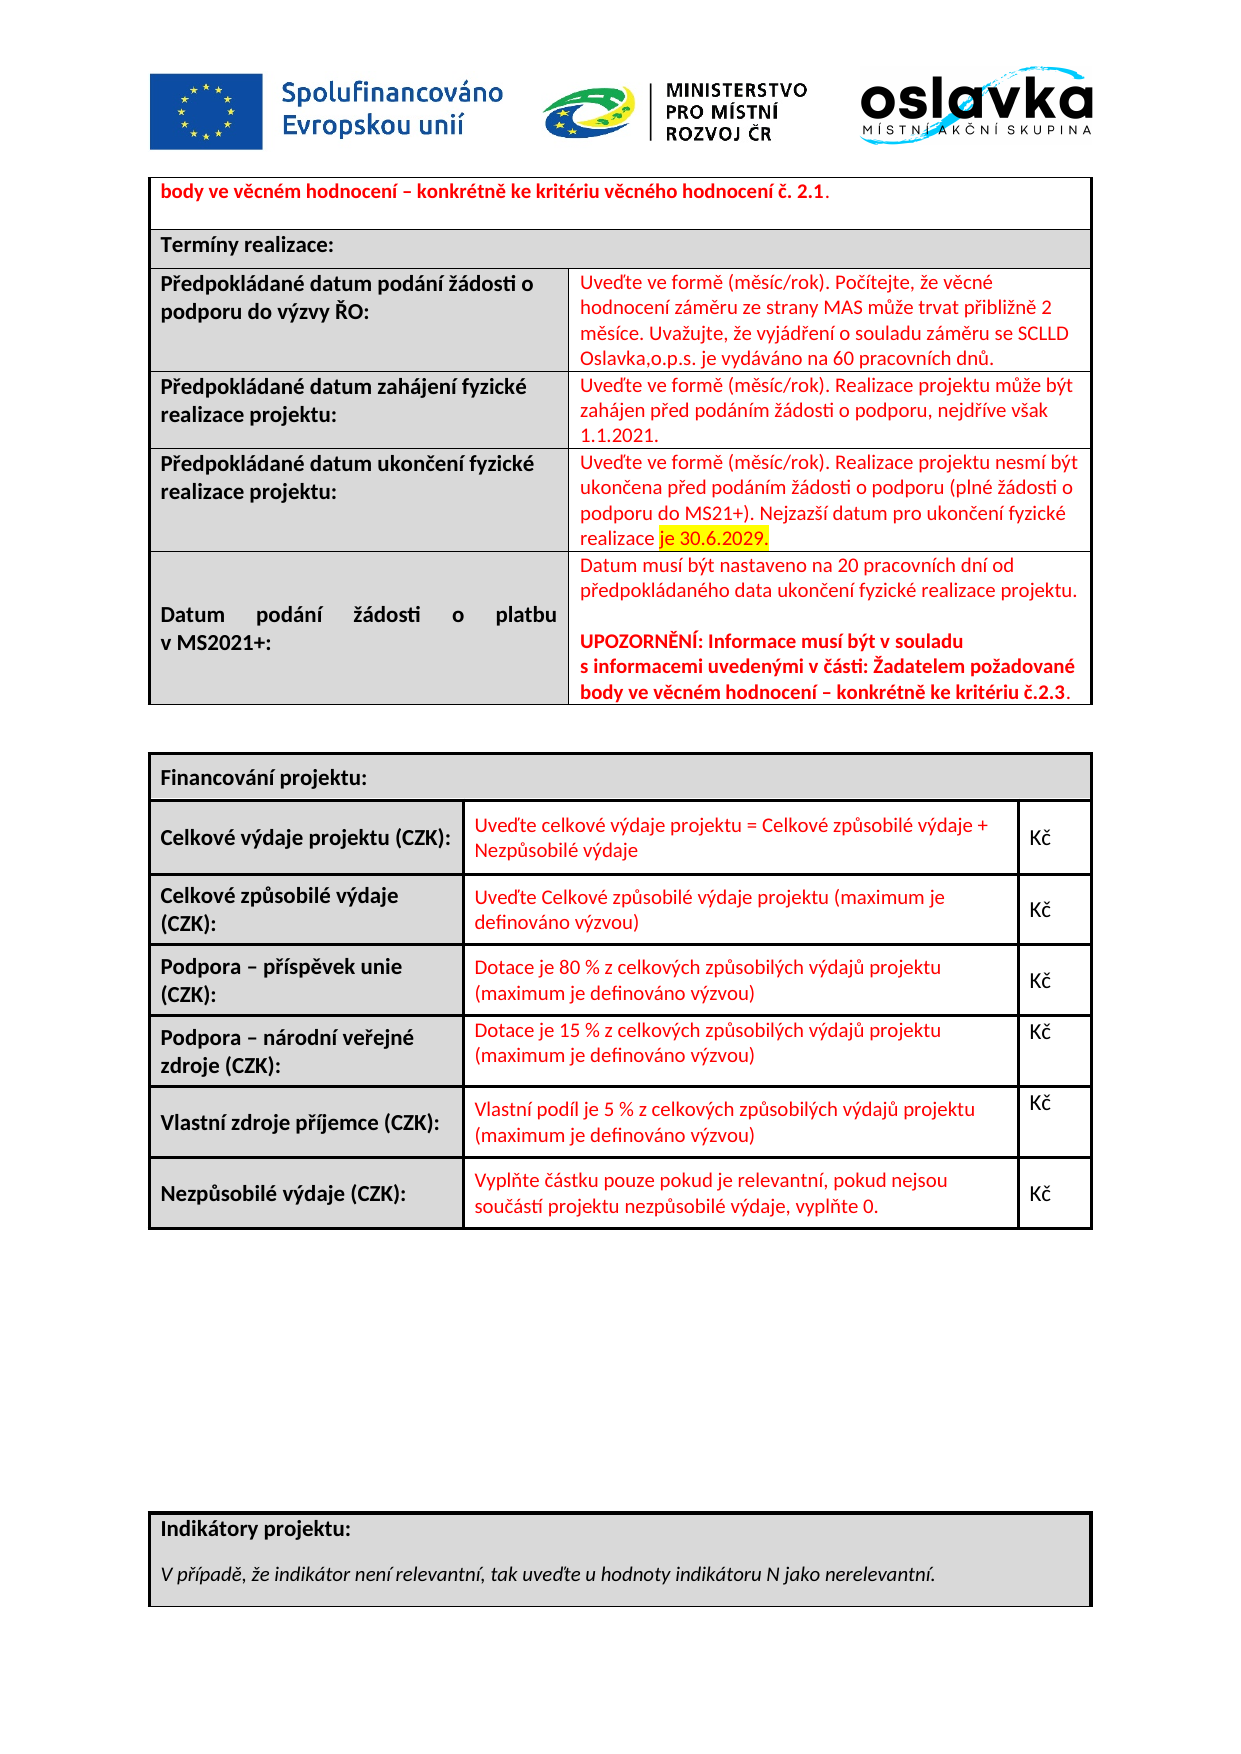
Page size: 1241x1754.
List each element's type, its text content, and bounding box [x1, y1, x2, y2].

table_cell Kč [1020, 946, 1090, 1014]
table_cell Uveďte Celkové způsobilé výdaje projektu (maximum je definováno výzvou) [465, 876, 1017, 943]
table_cell Dotace je 15 % z celkových způsobilých výdajů projektu (maximum je definováno výzvou) [465, 1017, 1017, 1085]
picture [859, 66, 1093, 145]
table_cell Termíny realizace: [151, 230, 1090, 268]
table_cell Předpokládané datum zahájení fyzické realizace projektu: [151, 372, 568, 448]
table_cell Nezpůsobilé výdaje (CZK): [151, 1159, 462, 1227]
table_cell Podpora – příspěvek unie (CZK): [151, 946, 462, 1014]
table_cell Kč [1020, 1017, 1090, 1085]
table_cell Dotace je 80 % z celkových způsobilých výdajů projektu (maximum je definováno výzvou) [465, 946, 1017, 1014]
table_cell Uveďte celkové výdaje projektu = Celkové způsobilé výdaje + Nezpůsobilé výdaje [465, 802, 1017, 873]
table_cell Kč [1020, 1159, 1090, 1227]
table_cell Vlastní podíl je 5 % z celkových způsobilých výdajů projektu (maximum je definováno výzvou) [465, 1088, 1017, 1156]
table_cell Uveďte ve formě (měsíc/rok). Realizace projektu může být zahájen před podáním žádosti o podporu, nejdříve však 1.1.2021. [569, 372, 1090, 448]
table_cell Datum podání žádosti o platbu v MS2021+: [151, 552, 568, 704]
table_header Indikátory projektu: V případě, že indikátor není relevantní, tak uveďte u hodnoty indikátoru N jako nerelevantní. [151, 1515, 1089, 1606]
table_cell Kč [1020, 1088, 1090, 1156]
table_cell Předpokládané datum podání žádosti o podporu do výzvy ŘO: [151, 269, 568, 371]
table_cell Kč [1020, 876, 1090, 943]
table_header Financování projektu: [151, 755, 1090, 798]
table_cell Kč [1020, 802, 1090, 873]
table_cell Vlastní zdroje příjemce (CZK): [151, 1088, 462, 1156]
table_cell Uveďte ve formě (měsíc/rok). Realizace projektu nesmí být ukončena před podáním žádosti o podporu (plné žádosti o podporu do MS21+). Nejzazší datum pro ukončení fyzické realizace je 30.6.2029. [569, 449, 1090, 551]
table_cell Datum musí být nastaveno na 20 pracovních dní od předpokládaného data ukončení fyzické realizace projektu. UPOZORNĚNÍ: Informace musí být v souladu s informacemi uvedenými v části: Žadatelem požadované body ve věcném hodnocení – konkrétně ke kritériu č.2.3. [569, 552, 1090, 704]
table_cell Uveďte ve formě (měsíc/rok). Počítejte, že věcné hodnocení záměru ze strany MAS může trvat přibližně 2 měsíce. Uvažujte, že vyjádření o souladu záměru se SCLLD Oslavka,o.p.s. je vydáváno na 60 pracovních dnů. [569, 269, 1090, 371]
table_cell Celkové výdaje projektu (CZK): [151, 802, 462, 873]
table_cell Vyplňte částku pouze pokud je relevantní, pokud nejsou součástí projektu nezpůsobilé výdaje, vyplňte 0. [465, 1159, 1017, 1227]
table_cell Předpokládané datum ukončení fyzické realizace projektu: [151, 449, 568, 551]
table_cell Podpora – národní veřejné zdroje (CZK): [151, 1017, 462, 1085]
table_cell Celkové způsobilé výdaje (CZK): [151, 876, 462, 943]
picture [147, 71, 812, 152]
